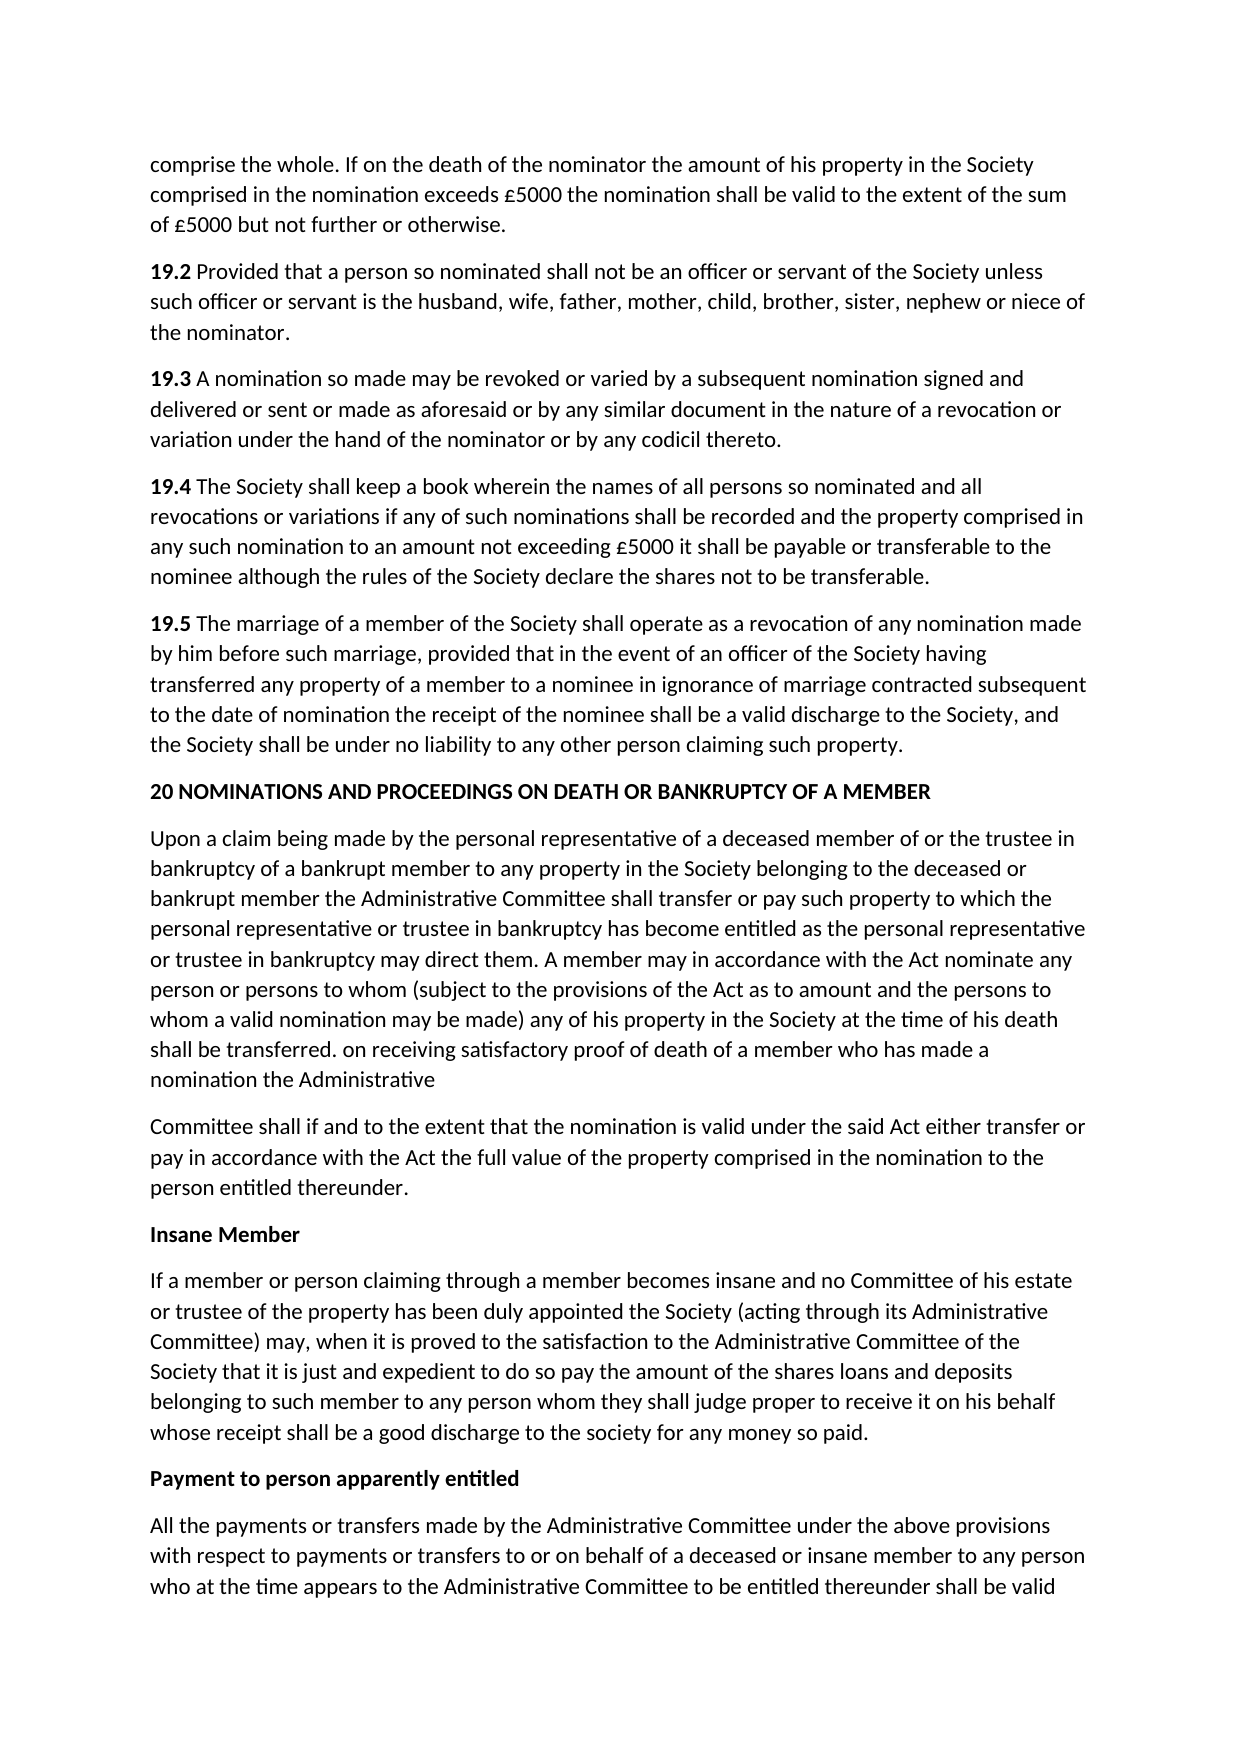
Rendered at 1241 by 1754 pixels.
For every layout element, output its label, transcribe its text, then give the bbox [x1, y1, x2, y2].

text 19.5 The marriage of a member of the Society shall operate as a revocation of any nomination made by him before such marriage, provided that in the event of an officer of the Society having transferred any property of a member to a nominee in ignorance of marriage contracted subsequent to the date of nomination the receipt of the nominee shall be a valid discharge to the Society, and the Society shall be under no liability to any other person claiming such property. [150, 609, 1090, 758]
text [150, 150, 1090, 238]
text 19.3 A nomination so made may be revoked or varied by a subsequent nomination signed and delivered or sent or made as aforesaid or by any similar document in the nature of a revocation or variation under the hand of the nominator or by any codicil thereto. [150, 364, 1090, 453]
text Upon a claim being made by the personal representative of a deceased member of or the trustee in bankruptcy of a bankrupt member to any property in the Society belonging to the deceased or bankrupt member the Administrative Committee shall transfer or pay such property to which the personal representative or trustee in bankruptcy has become entitled as the personal representative or trustee in bankruptcy may direct them. A member may in accordance with the Act nominate any person or persons to whom (subject to the provisions of the Act as to amount and the persons to whom a valid nomination may be made) any of his property in the Society at the time of his death shall be transferred. on receiving satisfactory proof of death of a member who has made a nomination the Administrative [150, 824, 1090, 1094]
text 19.4 The Society shall keep a book wherein the names of all persons so nominated and all revocations or variations if any of such nominations shall be recorded and the property comprised in any such nomination to an amount not exceeding £5000 it shall be payable or transferable to the nominee although the rules of the Society declare the shares not to be transferable. [150, 472, 1090, 591]
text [150, 1511, 1090, 1600]
text 20 NOMINATIONS AND PROCEEDINGS ON DEATH OR BANKRUPTCY OF A MEMBER [150, 777, 1090, 805]
text Payment to person apparently entitled [150, 1464, 1090, 1493]
text 19.2 Provided that a person so nominated shall not be an officer or servant of the Society unless such officer or servant is the husband, wife, father, mother, child, brother, sister, nephew or niece of the nominator. [150, 257, 1090, 346]
text Insane Member [150, 1220, 1090, 1248]
text Committee shall if and to the extent that the nomination is valid under the said Act either transfer or pay in accordance with the Act the full value of the property comprised in the nomination to the person entitled thereunder. [150, 1112, 1090, 1201]
text If a member or person claiming through a member becomes insane and no Committee of his estate or trustee of the property has been duly appointed the Society (acting through its Administrative Committee) may, when it is proved to the satisfaction to the Administrative Committee of the Society that it is just and expedient to do so pay the amount of the shares loans and deposits belonging to such member to any person whom they shall judge proper to receive it on his behalf whose receipt shall be a good discharge to the society for any money so paid. [150, 1267, 1090, 1446]
